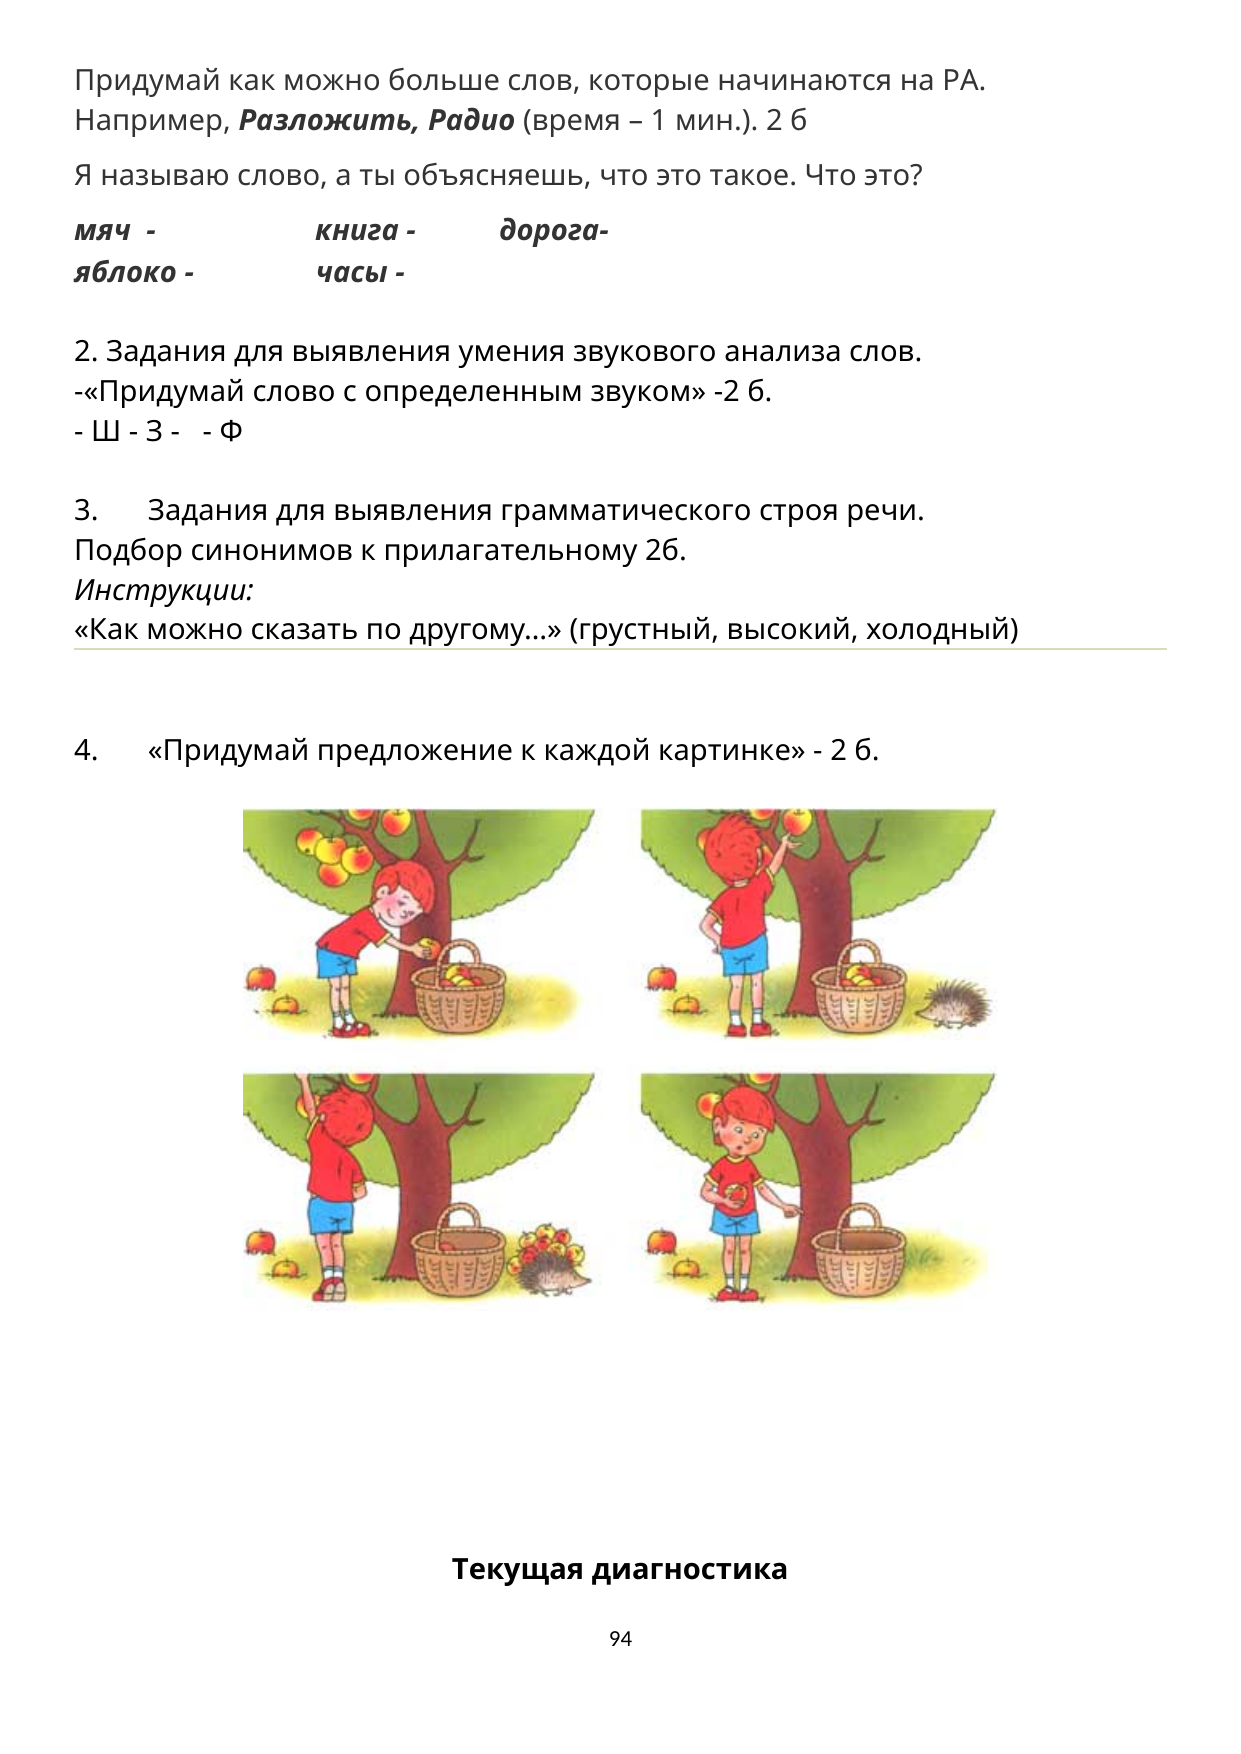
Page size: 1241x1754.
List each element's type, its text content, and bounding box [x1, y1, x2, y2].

text 3. Задания для выявления грамматического строя речи. [74, 489, 1167, 529]
picture [243, 808, 998, 1311]
text Придумай как можно больше слов, которые начинаются на РА. Например, Разложить, Радио (время – 1 мин.). 2 б [808, 59, 1167, 138]
text Придумай как можно больше слов, которые начинаются на РА. Например, Разложить, Радио (время – 1 мин.). 2 б [238, 99, 515, 138]
text мяч - книга - дорога- [74, 206, 1167, 248]
text Текущая диагностика [74, 1548, 1167, 1588]
text Я называю слово, а ты объясняешь, что это такое. Что это? [74, 151, 1167, 193]
text «Как можно сказать по другому…» (грустный, высокий, холодный) [74, 608, 1167, 648]
text Инструкции: [74, 569, 1167, 608]
text яблоко - часы - [74, 248, 1167, 291]
text Подбор синонимов к прилагательному 2б. [74, 529, 1167, 569]
text 4. «Придумай предложение к каждой картинке» - 2 б. [74, 729, 1167, 769]
text 2. Задания для выявления умения звукового анализа слов. [74, 331, 1167, 370]
text - Ш - З - - Ф [74, 410, 1167, 450]
text -«Придумай слово с определенным звуком» -2 б. [74, 370, 1167, 410]
